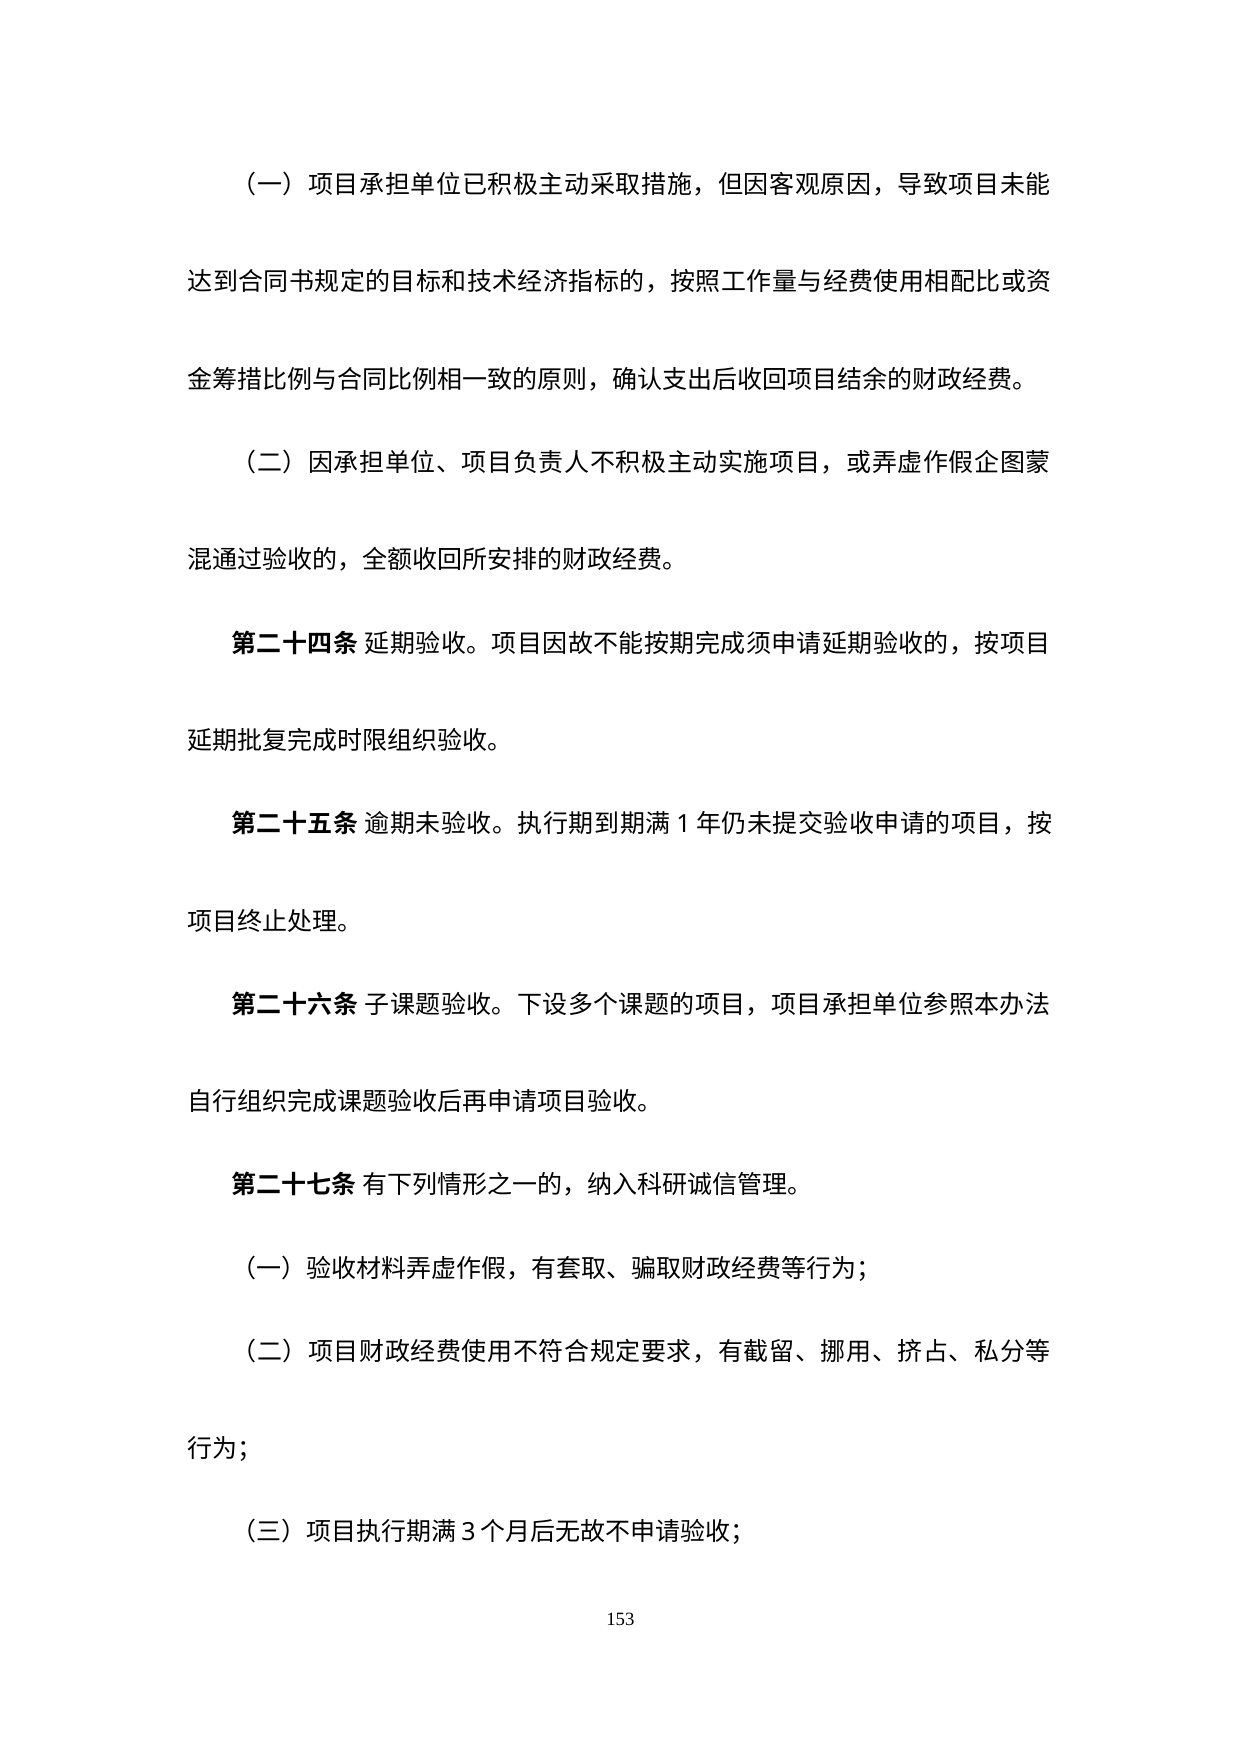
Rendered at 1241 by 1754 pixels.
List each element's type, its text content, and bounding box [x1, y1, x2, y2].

text 第二十五条 逾期未验收。执行期到期满1年仍未提交验收申请的项目，按项目终止处理。 [187, 789, 1053, 952]
text （二）因承担单位、项目负责人不积极主动实施项目，或弄虚作假企图蒙混通过验收的，全额收回所安排的财政经费。 [187, 428, 1053, 591]
text （一）验收材料弄虚作假，有套取、骗取财政经费等行为； [187, 1234, 1053, 1299]
text 第二十七条 有下列情形之一的，纳入科研诚信管理。 [187, 1151, 1053, 1216]
text 第二十四条 延期验收。项目因故不能按期完成须申请延期验收的，按项目延期批复完成时限组织验收。 [187, 609, 1053, 771]
text （二）项目财政经费使用不符合规定要求，有截留、挪用、挤占、私分等行为； [187, 1317, 1053, 1479]
text 第二十六条 子课题验收。下设多个课题的项目，项目承担单位参照本办法自行组织完成课题验收后再申请项目验收。 [187, 970, 1053, 1132]
text （三）项目执行期满3个月后无故不申请验收； [187, 1497, 1053, 1562]
text （一）项目承担单位已积极主动采取措施，但因客观原因，导致项目未能达到合同书规定的目标和技术经济指标的，按照工作量与经费使用相配比或资金筹措比例与合同比例相一致的原则，确认支出后收回项目结余的财政经费。 [187, 150, 1053, 410]
